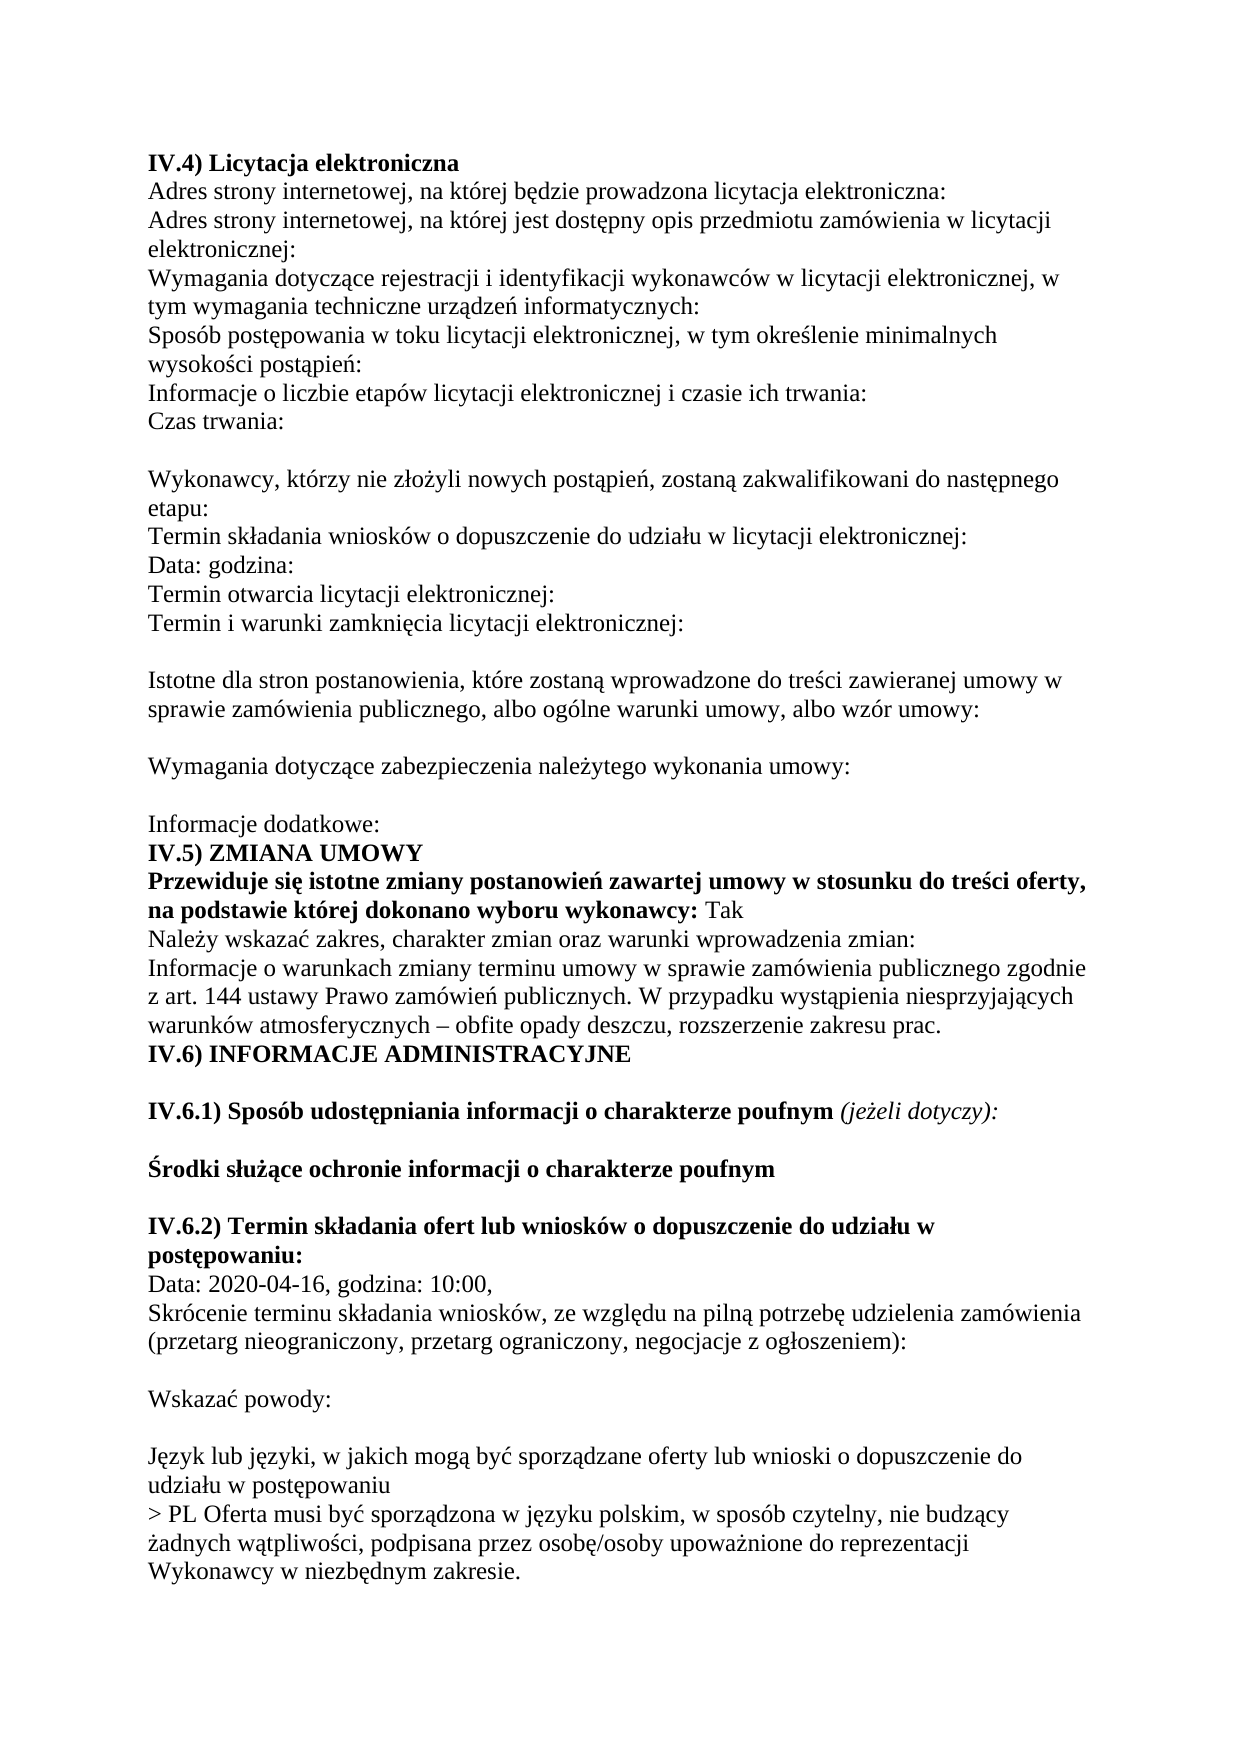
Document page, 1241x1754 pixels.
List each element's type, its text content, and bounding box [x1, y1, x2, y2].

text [148, 838, 1093, 1585]
text Wymagania dotyczące zabezpieczenia należytego wykonania umowy: [148, 723, 1093, 780]
text Termin składania wniosków o dopuszczenie do udziału w licytacji elektronicznej: Data: godzina: Termin otwarcia licytacji elektronicznej: [148, 521, 1093, 608]
text Czas trwania: Wykonawcy, którzy nie złożyli nowych postąpień, zostaną zakwalifikowani do następnego etapu: [148, 406, 1093, 521]
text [148, 148, 1093, 205]
text Termin i warunki zamknięcia licytacji elektronicznej: [148, 608, 1093, 636]
text Informacje o liczbie etapów licytacji elektronicznej i czasie ich trwania: [148, 378, 1093, 406]
text Sposób postępowania w toku licytacji elektronicznej, w tym określenie minimalnych wysokości postąpień: [148, 320, 1093, 378]
text Wymagania dotyczące rejestracji i identyfikacji wykonawców w licytacji elektronicznej, w tym wymagania techniczne urządzeń informatycznych: [148, 263, 1093, 320]
text Informacje dodatkowe: [148, 780, 1093, 838]
text Adres strony internetowej, na której jest dostępny opis przedmiotu zamówienia w licytacji elektronicznej: [148, 205, 1093, 263]
text Istotne dla stron postanowienia, które zostaną wprowadzone do treści zawieranej umowy w sprawie zamówienia publicznego, albo ogólne warunki umowy, albo wzór umowy: [148, 636, 1093, 723]
